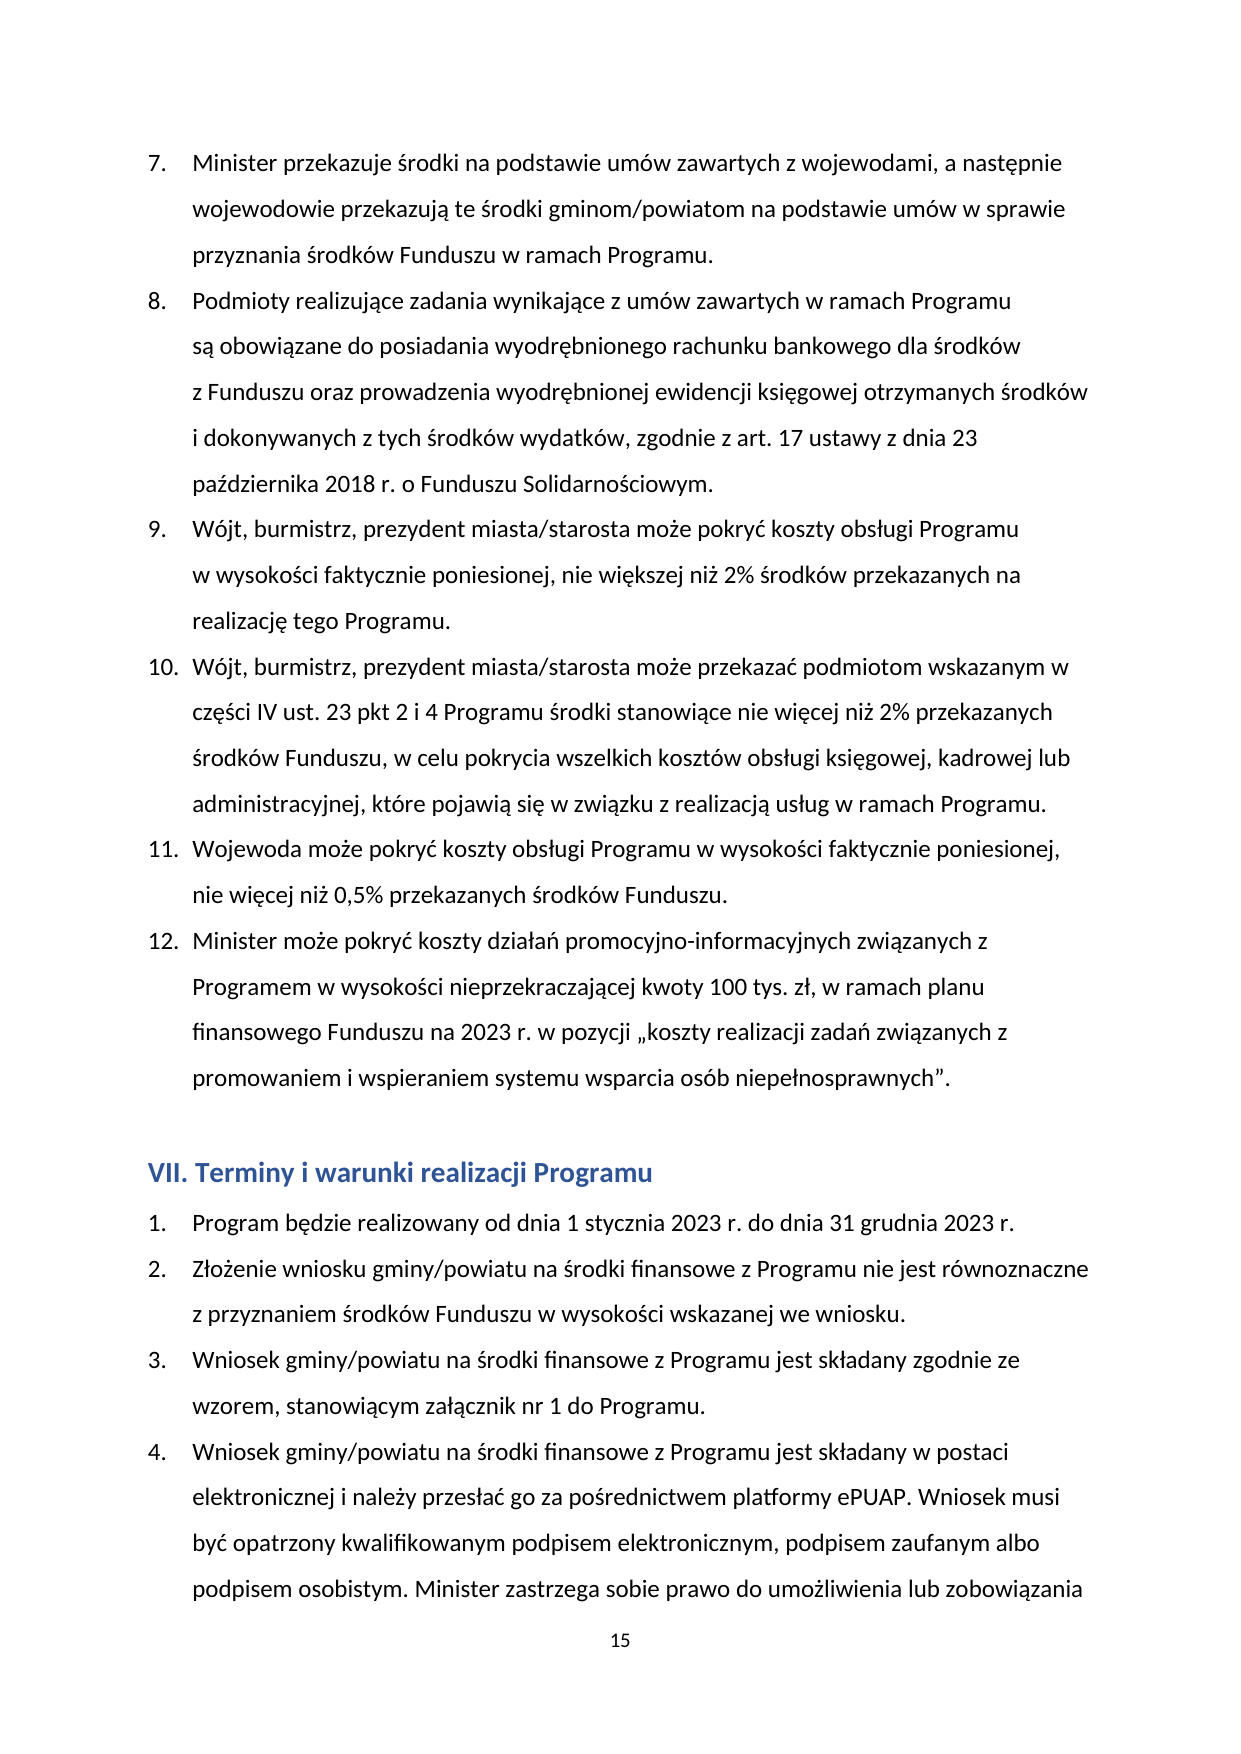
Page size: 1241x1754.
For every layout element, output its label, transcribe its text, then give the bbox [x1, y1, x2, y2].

list Wojewoda może pokryć koszty obsługi Programu w wysokości faktycznie poniesionej, nie więcej niż 0,5% przekazanych środków Funduszu. [148, 833, 1093, 910]
list Minister może pokryć koszty działań promocyjno-informacyjnych związanych z Programem w wysokości nieprzekraczającej kwoty 100 tys. zł, w ramach planu finansowego Funduszu na 2023 r. w pozycji „koszty realizacji zadań związanych z promowaniem i wspieraniem systemu wsparcia osób niepełnosprawnych”. [148, 925, 1093, 1093]
list Wójt, burmistrz, prezydent miasta/starosta może przekazać podmiotom wskazanym w części IV ust. 23 pkt 2 i 4 Programu środki stanowiące nie więcej niż 2% przekazanych środków Funduszu, w celu pokrycia wszelkich kosztów obsługi księgowej, kadrowej lub administracyjnej, które pojawią się w związku z realizacją usług w ramach Programu. [148, 651, 1093, 818]
list Program będzie realizowany od dnia 1 stycznia 2023 r. do dnia 31 grudnia 2023 r. [148, 1207, 1093, 1238]
list Złożenie wniosku gminy/powiatu na środki finansowe z Programu nie jest równoznaczne z przyznaniem środków Funduszu w wysokości wskazanej we wniosku. [148, 1253, 1093, 1329]
list Wniosek gminy/powiatu na środki finansowe z Programu jest składany zgodnie ze wzorem, stanowiącym załącznik nr 1 do Programu. [148, 1344, 1093, 1421]
subtitle VII. Terminy i warunki realizacji Programu [148, 1154, 1093, 1189]
list Minister przekazuje środki na podstawie umów zawartych z wojewodami, a następnie wojewodowie przekazują te środki gminom/powiatom na podstawie umów w sprawie przyznania środków Funduszu w ramach Programu. [148, 148, 1093, 269]
list Podmioty realizujące zadania wynikające z umów zawartych w ramach Programu są obowiązane do posiadania wyodrębnionego rachunku bankowego dla środków z Funduszu oraz prowadzenia wyodrębnionej ewidencji księgowej otrzymanych środków i dokonywanych z tych środków wydatków, zgodnie z art. 17 ustawy z dnia 23 października 2018 r. o Funduszu Solidarnościowym. [148, 285, 1093, 498]
list Wójt, burmistrz, prezydent miasta/starosta może pokryć koszty obsługi Programu w wysokości faktycznie poniesionej, nie większej niż 2% środków przekazanych na realizację tego Programu. [148, 513, 1093, 635]
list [148, 1436, 1093, 1603]
